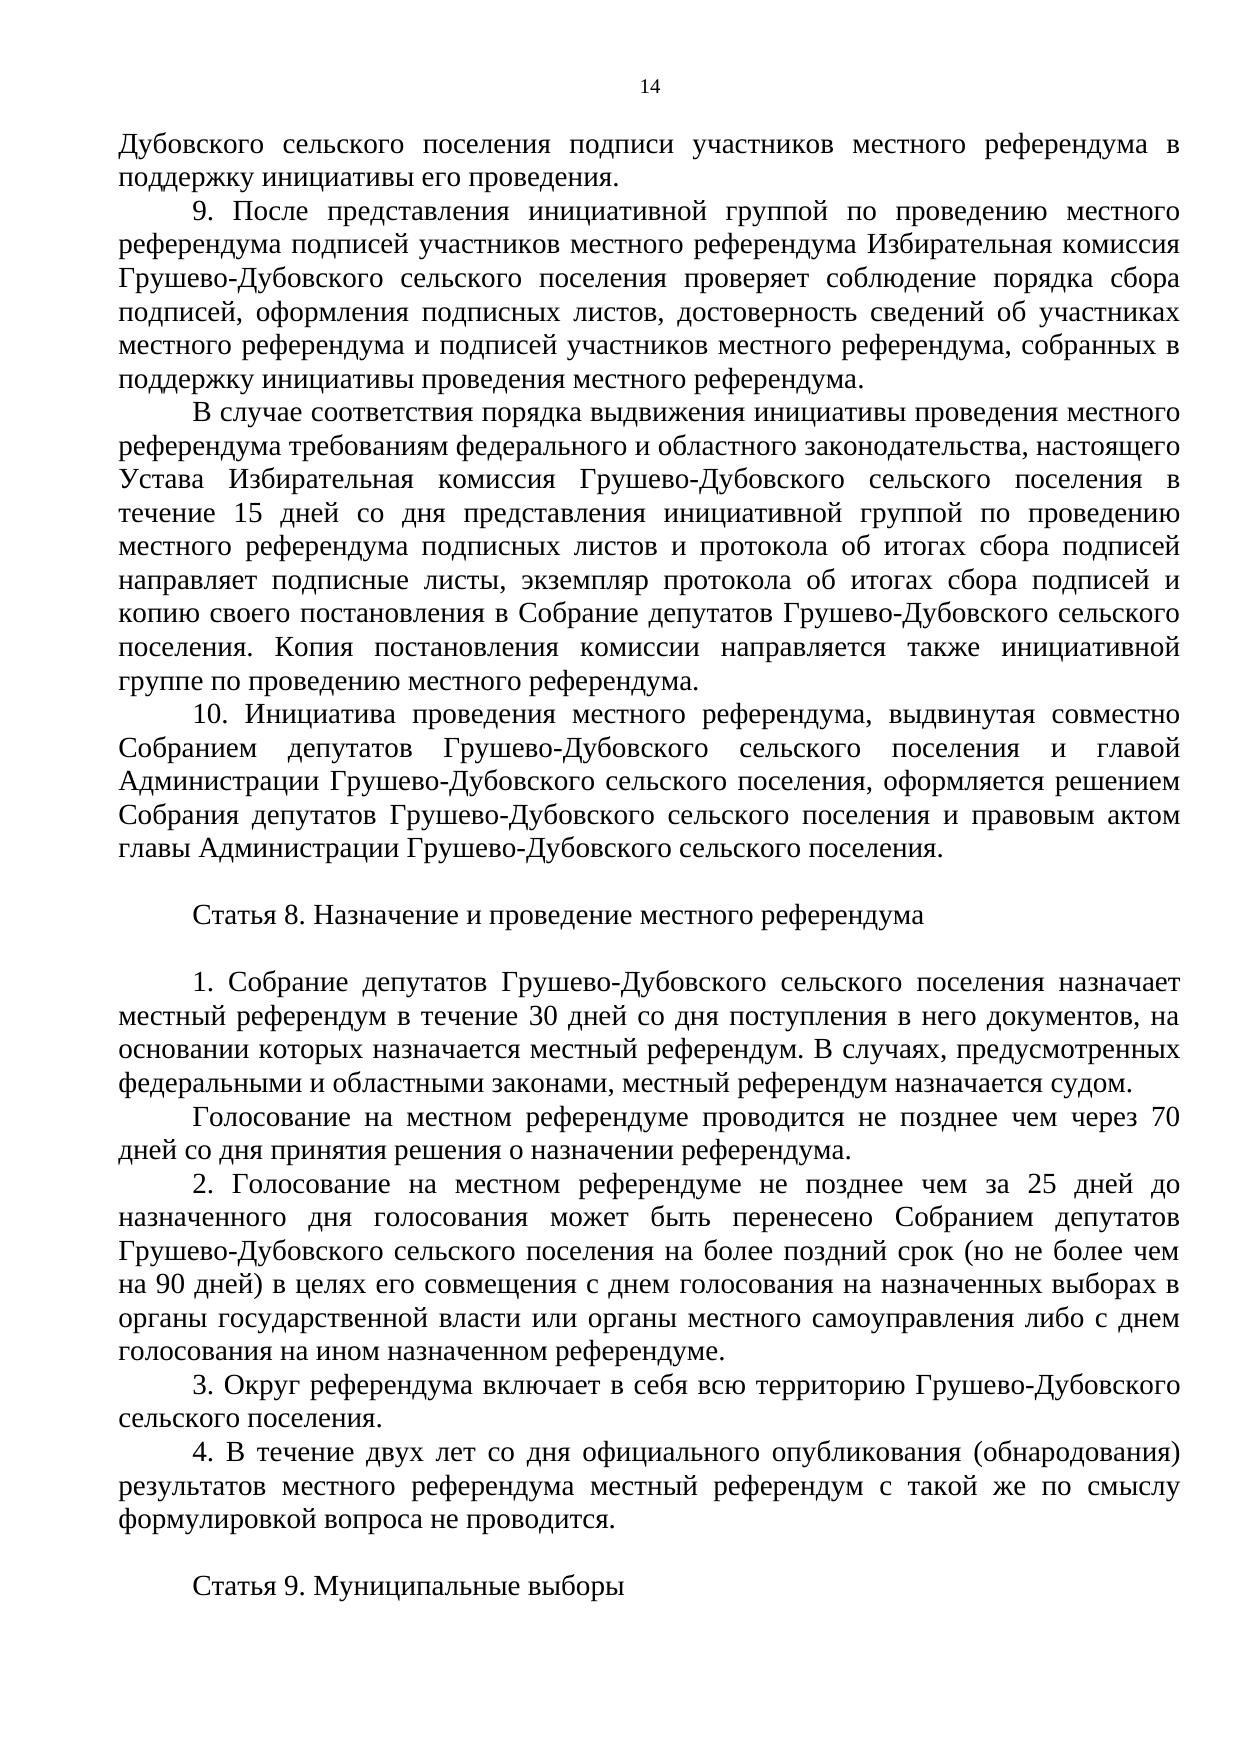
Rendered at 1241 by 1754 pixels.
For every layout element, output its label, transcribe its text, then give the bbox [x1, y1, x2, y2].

text 1. Собрание депутатов Грушево-Дубовского сельского поселения назначает местный референдум в течение 30 дней со дня поступления в него документов, на основании которых назначается местный референдум. В случаях, предусмотренных федеральными и областными законами, местный референдум назначается судом. [118, 964, 1181, 1099]
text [118, 126, 1181, 193]
text Голосование на местном референдуме проводится не позднее чем через 70 дней со дня принятия решения о назначении референдума. [118, 1099, 1181, 1166]
text 9. После представления инициативной группой по проведению местного референдума подписей участников местного референдума Избирательная комиссия Грушево-Дубовского сельского поселения проверяет соблюдение порядка сбора подписей, оформления подписных листов, достоверность сведений об участниках местного референдума и подписей участников местного референдума, собранных в поддержку инициативы проведения местного референдума. [118, 193, 1181, 394]
text 3. Округ референдума включает в себя всю территорию Грушево-Дубовского сельского поселения. [118, 1367, 1181, 1434]
text 4. В течение двух лет со дня официального опубликования (обнародования) результатов местного референдума местный референдум с такой же по смыслу формулировкой вопроса не проводится. [118, 1434, 1181, 1535]
text 10. Инициатива проведения местного референдума, выдвинутая совместно Собранием депутатов Грушево-Дубовского сельского поселения и главой Администрации Грушево-Дубовского сельского поселения, оформляется решением Собрания депутатов Грушево-Дубовского сельского поселения и правовым актом главы Администрации Грушево-Дубовского сельского поселения. [118, 696, 1181, 864]
text 2. Голосование на местном референдуме не позднее чем за 25 дней до назначенного дня голосования может быть перенесено Собранием депутатов Грушево-Дубовского сельского поселения на более поздний срок (но не более чем на 90 дней) в целях его совмещения с днем голосования на назначенных выборах в органы государственной власти или органы местного самоуправления либо с днем голосования на ином назначенном референдуме. [118, 1166, 1181, 1367]
text Статья 8. Назначение и проведение местного референдума [118, 897, 1181, 931]
text Статья 9. Муниципальные выборы [118, 1568, 1181, 1602]
text В случае соответствия порядка выдвижения инициативы проведения местного референдума требованиям федерального и областного законодательства, настоящего Устава Избирательная комиссия Грушево-Дубовского сельского поселения в течение 15 дней со дня представления инициативной группой по проведению местного референдума подписных листов и протокола об итогах сбора подписей направляет подписные листы, экземпляр протокола об итогах сбора подписей и копию своего постановления в Собрание депутатов Грушево-Дубовского сельского поселения. Копия постановления комиссии направляется также инициативной группе по проведению местного референдума. [118, 394, 1181, 696]
